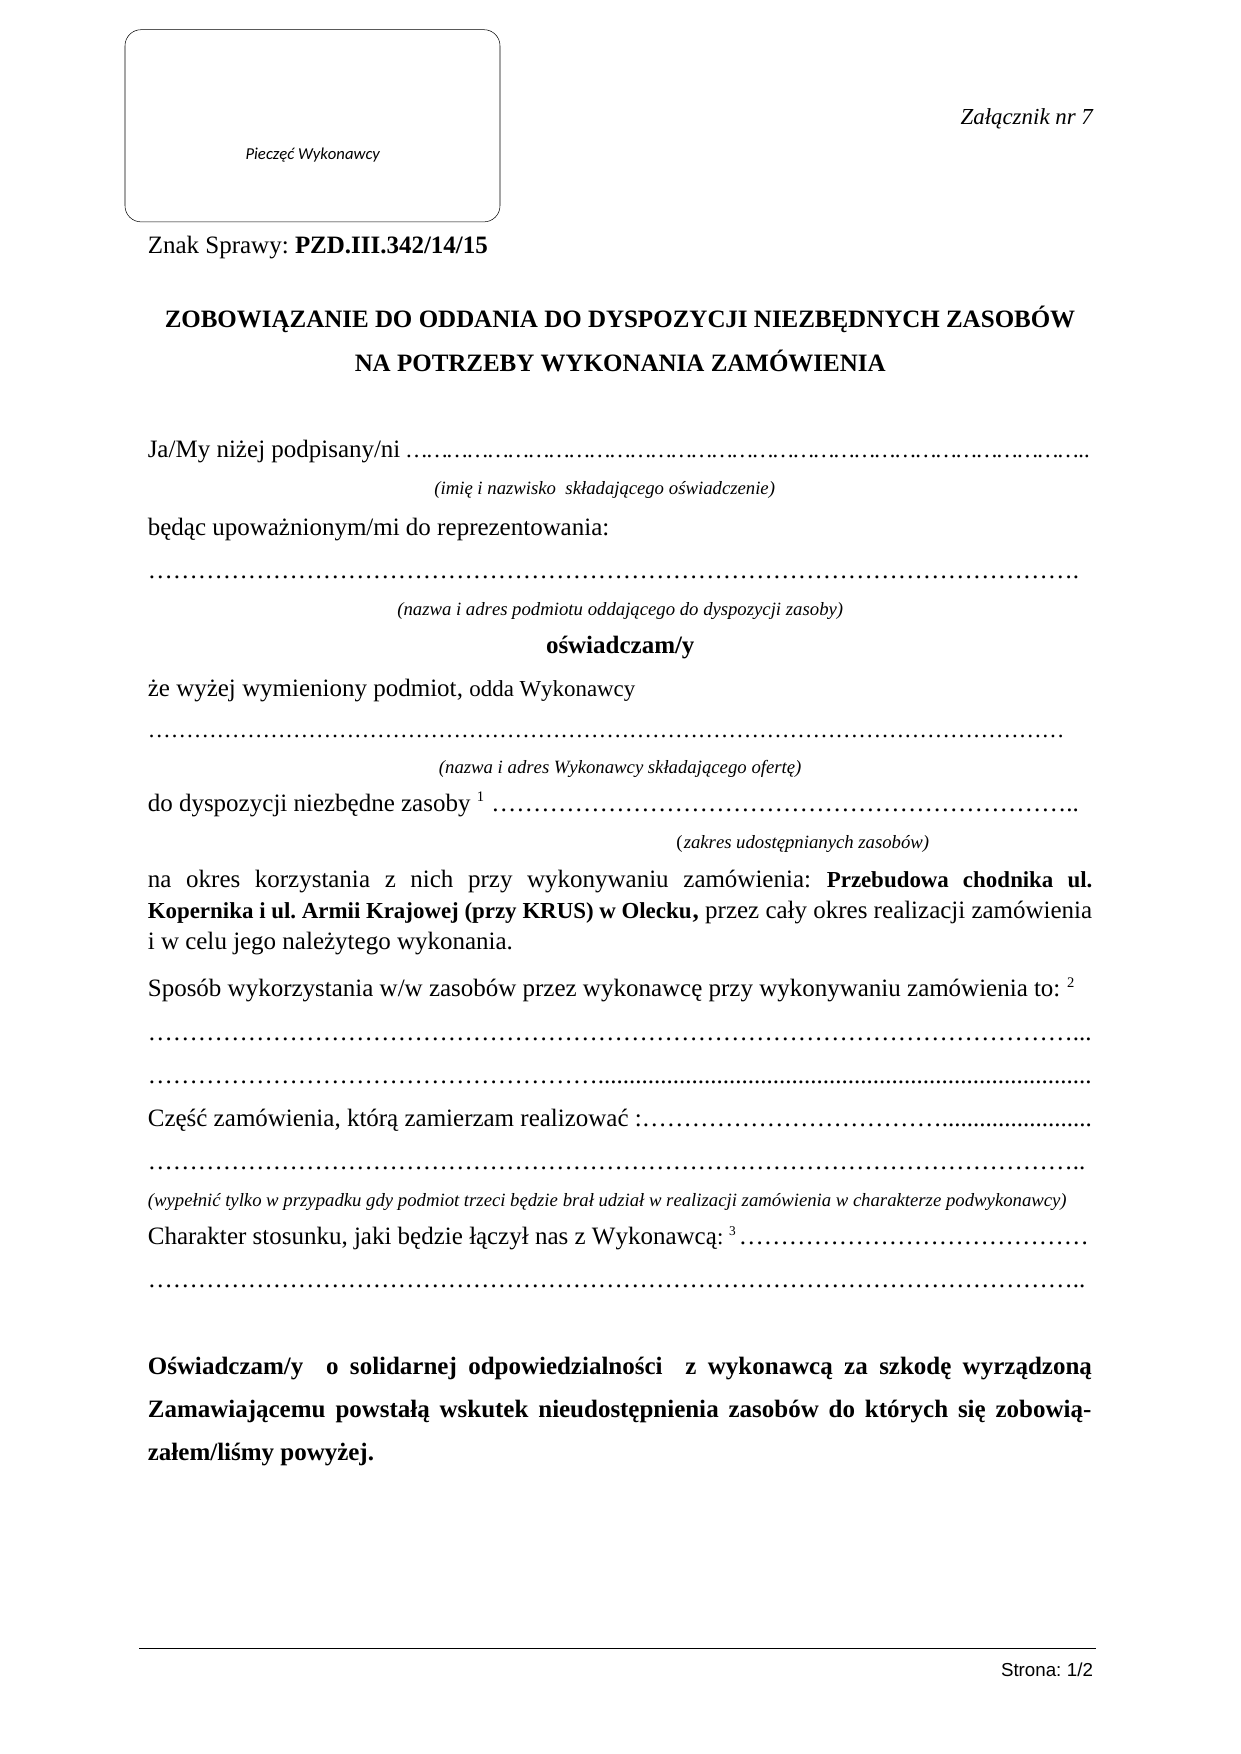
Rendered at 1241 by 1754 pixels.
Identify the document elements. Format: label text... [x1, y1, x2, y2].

text (nazwa i adres podmiotu oddającego do dyspozycji zasoby) [148, 598, 1093, 619]
text ………………………………………………………………………………………………………… [148, 716, 1093, 743]
text Ja/My niżej podpisany/ni ……………………………………………………………………………………….. [148, 434, 1093, 463]
text …………………………………………………………………………………………………. [148, 555, 1093, 583]
text (nazwa i adres Wykonawcy składającego ofertę) [148, 756, 1093, 777]
text (zakres udostępnianych zasobów) [148, 831, 1093, 853]
subtitle Załącznik nr 7 [207, 103, 1093, 130]
text Część zamówienia, którą zamierzam realizować :………………………………........................ [148, 1103, 1093, 1132]
text (wypełnić tylko w przypadku gdy podmiot trzeci będzie brał udział w realizacji zamówienia w charakterze podwykonawcy) [148, 1189, 1093, 1211]
text Znak Sprawy: PZD.III.342/14/15 [148, 231, 1093, 259]
text Oświadczam/y o solidarnej odpowiedzialności z wykonawcą za szkodę wyrządzoną Zamawiającemu powstałą wskutek nieudostępnienia zasobów do których się zobowią-załem/liśmy powyżej. [148, 1351, 1093, 1466]
text (imię i nazwisko składającego oświadczenie) [148, 477, 1093, 498]
text na okres korzystania z nich przy wykonywaniu zamówienia: Przebudowa chodnika ul. Kopernika i ul. Armii Krajowej (przy KRUS) w Olecku, przez cały okres realizacji zamówienia i w celu jego należytego wykonania. [148, 864, 1093, 954]
text ………………………………………………………………………………………………….. [148, 1264, 1093, 1293]
text że wyżej wymieniony podmiot, odda Wykonawcy [148, 673, 1093, 702]
text Sposób wykorzystania w/w zasobów przez wykonawcę przy wykonywaniu zamówienia to: 2 …………………………………………………………………………………………………...………………………………………………............................................................................... [148, 973, 1093, 1088]
text będąc upoważnionym/mi do reprezentowania: [148, 512, 1093, 540]
text ZOBOWIĄZANIE DO ODDANIA DO DYSPOZYCJI NIEZBĘDNYCH ZASOBÓW NA POTRZEBY WYKONANIA ZAMÓWIENIA [148, 304, 1093, 376]
text Charakter stosunku, jaki będzie łączył nas z Wykonawcą: 3 …………………………………… [148, 1221, 1093, 1250]
text do dyspozycji niezbędne zasoby 1 …………………………………………………………….. [148, 788, 1093, 817]
text ………………………………………………………………………………………………….. [148, 1146, 1093, 1175]
text oświadczam/y [148, 630, 1093, 659]
